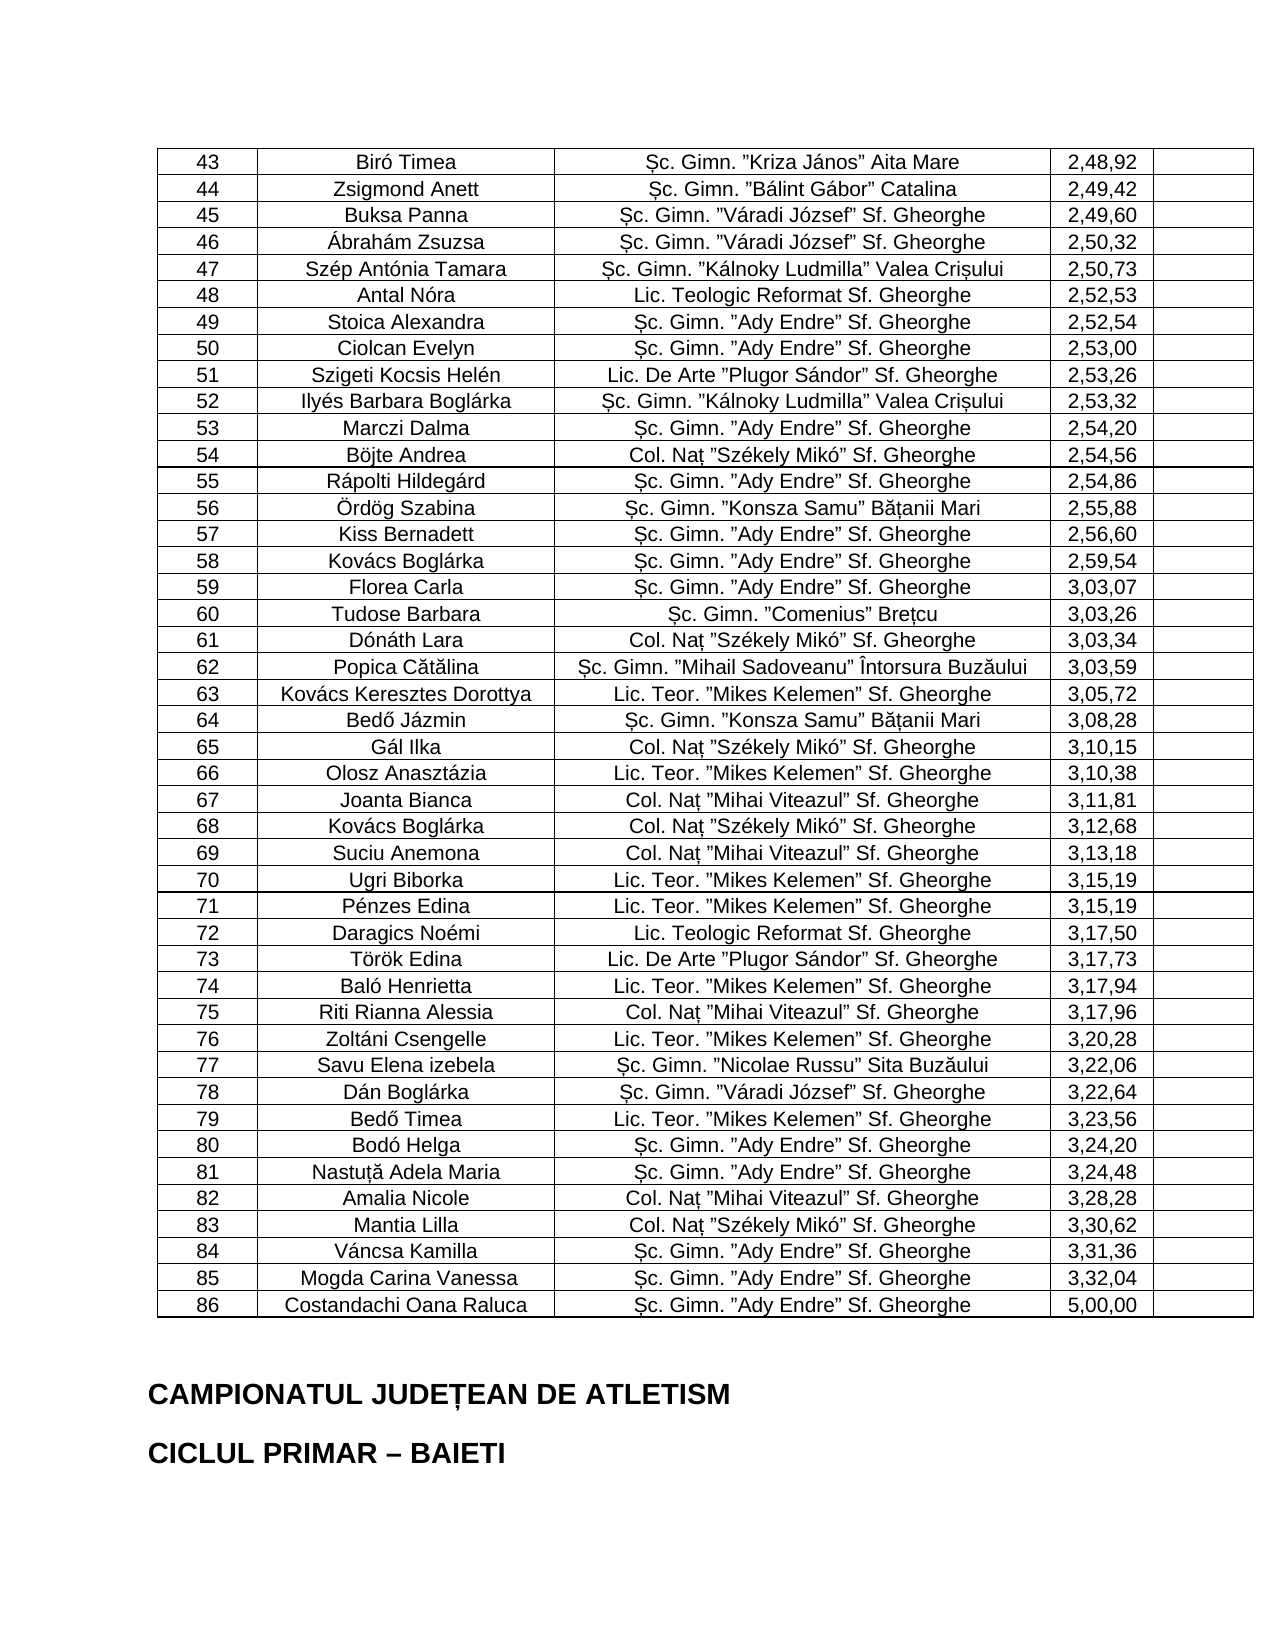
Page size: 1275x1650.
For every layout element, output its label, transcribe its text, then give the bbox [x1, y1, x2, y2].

table_cell 2,54,20 [1051, 414, 1153, 440]
table_cell [1154, 733, 1253, 758]
table_cell Col. Naț ”Székely Mikó” Sf. Gheorghe [555, 813, 1050, 838]
table_cell [1154, 494, 1253, 519]
table_cell [1154, 281, 1253, 307]
table_cell [1154, 255, 1253, 280]
table_cell Riti Rianna Alessia [258, 999, 554, 1024]
table_cell Col. Naț ”Mihai Viteazul” Sf. Gheorghe [555, 999, 1050, 1024]
table_cell [1154, 1291, 1253, 1316]
table_cell Antal Nóra [258, 281, 554, 307]
table_cell [1154, 1131, 1253, 1157]
table_cell Șc. Gimn. ”Mihail Sadoveanu” Întorsura Buzăului [555, 653, 1050, 679]
table_cell 52 [158, 388, 257, 413]
table_cell 3,17,73 [1051, 946, 1153, 971]
table_cell Kovács Boglárka [258, 547, 554, 573]
table_cell [1154, 1052, 1253, 1077]
table_cell 3,17,96 [1051, 999, 1153, 1024]
table_cell 80 [158, 1131, 257, 1157]
table_cell [1154, 680, 1253, 705]
table_cell Popica Cătălina [258, 653, 554, 679]
table_cell Baló Henrietta [258, 972, 554, 998]
table_cell 3,03,59 [1051, 653, 1153, 679]
table_cell 58 [158, 547, 257, 573]
table_cell [1154, 627, 1253, 652]
table_cell [1154, 813, 1253, 838]
table_cell 3,13,18 [1051, 839, 1153, 865]
table_cell Col. Naț ”Székely Mikó” Sf. Gheorghe [555, 441, 1050, 466]
table_cell Col. Naț ”Székely Mikó” Sf. Gheorghe [555, 733, 1050, 758]
table_cell [1154, 388, 1253, 413]
table_cell [1154, 1238, 1253, 1263]
table_cell [1154, 653, 1253, 679]
table_cell [1154, 175, 1253, 201]
table_cell 3,10,15 [1051, 733, 1153, 758]
table_cell Șc. Gimn. ”Váradi József” Sf. Gheorghe [555, 1078, 1050, 1104]
table_cell Biró Timea [258, 149, 554, 174]
table_cell 3,03,26 [1051, 600, 1153, 626]
table_cell 2,55,88 [1051, 494, 1153, 519]
table_cell 84 [158, 1238, 257, 1263]
table_cell Bedő Jázmin [258, 706, 554, 732]
table_cell [1154, 335, 1253, 360]
table_cell 2,59,54 [1051, 547, 1153, 573]
table_cell Böjte Andrea [258, 441, 554, 466]
table_cell [1154, 468, 1253, 493]
table_cell Dónáth Lara [258, 627, 554, 652]
table_cell Dán Boglárka [258, 1078, 554, 1104]
table_cell 47 [158, 255, 257, 280]
table_cell Amalia Nicole [258, 1185, 554, 1210]
table_cell [1154, 760, 1253, 785]
table_cell Șc. Gimn. ”Ady Endre” Sf. Gheorghe [555, 521, 1050, 546]
table_cell Lic. Teor. ”Mikes Kelemen” Sf. Gheorghe [555, 893, 1050, 918]
table_cell 72 [158, 919, 257, 944]
table_cell [1154, 946, 1253, 971]
table_cell 75 [158, 999, 257, 1024]
table_cell Lic. Teologic Reformat Sf. Gheorghe [555, 281, 1050, 307]
table_cell [1154, 893, 1253, 918]
table_cell [1154, 786, 1253, 812]
table_cell Kovács Boglárka [258, 813, 554, 838]
table_cell [1154, 1211, 1253, 1237]
table_cell 3,03,07 [1051, 574, 1153, 599]
table_cell Șc. Gimn. ”Ady Endre” Sf. Gheorghe [555, 468, 1050, 493]
table_cell Bodó Helga [258, 1131, 554, 1157]
table_cell Șc. Gimn. ”Nicolae Russu” Sita Buzăului [555, 1052, 1050, 1077]
table_cell [1154, 839, 1253, 865]
table_cell [1154, 149, 1253, 174]
table_cell Șc. Gimn. ”Ady Endre” Sf. Gheorghe [555, 1238, 1050, 1263]
table_cell Kiss Bernadett [258, 521, 554, 546]
table_cell [1154, 228, 1253, 254]
table_cell Kovács Keresztes Dorottya [258, 680, 554, 705]
table_cell Șc. Gimn. ”Ady Endre” Sf. Gheorghe [555, 1264, 1050, 1290]
table_cell 73 [158, 946, 257, 971]
table_cell Florea Carla [258, 574, 554, 599]
table_cell 3,17,94 [1051, 972, 1153, 998]
table_cell [1154, 202, 1253, 227]
table_cell 2,53,00 [1051, 335, 1153, 360]
table_cell [1154, 1078, 1253, 1104]
table_cell 3,15,19 [1051, 866, 1153, 891]
table_cell Mantia Lilla [258, 1211, 554, 1237]
table_cell Savu Elena izebela [258, 1052, 554, 1077]
table_cell 71 [158, 893, 257, 918]
table_cell 5,00,00 [1051, 1291, 1153, 1316]
table_cell Nastuță Adela Maria [258, 1158, 554, 1183]
table_cell Gál Ilka [258, 733, 554, 758]
table_cell 3,05,72 [1051, 680, 1153, 705]
table_cell 43 [158, 149, 257, 174]
table_cell Col. Naț ”Mihai Viteazul” Sf. Gheorghe [555, 786, 1050, 812]
table_cell 74 [158, 972, 257, 998]
table_cell 3,12,68 [1051, 813, 1153, 838]
table_cell [1154, 441, 1253, 466]
table_cell [1154, 919, 1253, 944]
table_cell Zoltáni Csengelle [258, 1025, 554, 1051]
table_cell [1154, 521, 1253, 546]
table_cell 83 [158, 1211, 257, 1237]
table_cell Szép Antónia Tamara [258, 255, 554, 280]
table_cell 2,53,26 [1051, 361, 1153, 387]
table_cell 3,20,28 [1051, 1025, 1153, 1051]
table_cell 53 [158, 414, 257, 440]
table_cell [1154, 361, 1253, 387]
table_cell [1154, 999, 1253, 1024]
table_cell 65 [158, 733, 257, 758]
table_cell 82 [158, 1185, 257, 1210]
text CICLUL PRIMAR – BAIETI [148, 1436, 1127, 1470]
table_cell 44 [158, 175, 257, 201]
table_cell Olosz Anasztázia [258, 760, 554, 785]
table_cell Șc. Gimn. ”Ady Endre” Sf. Gheorghe [555, 547, 1050, 573]
table_cell 68 [158, 813, 257, 838]
table_cell Ciolcan Evelyn [258, 335, 554, 360]
table_cell [1154, 308, 1253, 333]
table_cell [1154, 972, 1253, 998]
table_cell Lic. Teor. ”Mikes Kelemen” Sf. Gheorghe [555, 680, 1050, 705]
table_cell 2,49,60 [1051, 202, 1153, 227]
table_cell Șc. Gimn. ”Ady Endre” Sf. Gheorghe [555, 1291, 1050, 1316]
table_cell 3,11,81 [1051, 786, 1153, 812]
table_cell Bedő Timea [258, 1105, 554, 1130]
table_cell 3,22,06 [1051, 1052, 1153, 1077]
table_cell 3,24,20 [1051, 1131, 1153, 1157]
table_cell [1154, 1025, 1253, 1051]
table_cell Lic. Teor. ”Mikes Kelemen” Sf. Gheorghe [555, 866, 1050, 891]
table_cell Șc. Gimn. ”Bálint Gábor” Catalina [555, 175, 1050, 201]
table_cell 79 [158, 1105, 257, 1130]
table_cell 64 [158, 706, 257, 732]
table_cell Șc. Gimn. ”Váradi József” Sf. Gheorghe [555, 202, 1050, 227]
table_cell 2,49,42 [1051, 175, 1153, 201]
table_cell Ilyés Barbara Boglárka [258, 388, 554, 413]
table_cell 3,32,04 [1051, 1264, 1153, 1290]
table_cell 51 [158, 361, 257, 387]
table_cell Lic. Teor. ”Mikes Kelemen” Sf. Gheorghe [555, 1025, 1050, 1051]
table_cell [1154, 547, 1253, 573]
table_cell 61 [158, 627, 257, 652]
table_cell Col. Naț ”Mihai Viteazul” Sf. Gheorghe [555, 839, 1050, 865]
table_cell Șc. Gimn. ”Kriza János” Aita Mare [555, 149, 1050, 174]
table_cell Zsigmond Anett [258, 175, 554, 201]
table_cell 85 [158, 1264, 257, 1290]
table_cell 3,10,38 [1051, 760, 1153, 785]
table_cell [1154, 600, 1253, 626]
table_cell Șc. Gimn. ”Váradi József” Sf. Gheorghe [555, 228, 1050, 254]
table_cell 48 [158, 281, 257, 307]
table_cell 3,30,62 [1051, 1211, 1153, 1237]
table_cell 56 [158, 494, 257, 519]
table_cell Ábrahám Zsuzsa [258, 228, 554, 254]
table_cell Joanta Bianca [258, 786, 554, 812]
table_cell [1154, 1158, 1253, 1183]
table_cell Col. Naț ”Székely Mikó” Sf. Gheorghe [555, 627, 1050, 652]
table_cell Szigeti Kocsis Helén [258, 361, 554, 387]
table_cell Váncsa Kamilla [258, 1238, 554, 1263]
table_cell Lic. Teor. ”Mikes Kelemen” Sf. Gheorghe [555, 972, 1050, 998]
table_cell [1154, 1185, 1253, 1210]
table_cell Șc. Gimn. ”Kálnoky Ludmilla” Valea Crișului [555, 388, 1050, 413]
table_cell Șc. Gimn. ”Ady Endre” Sf. Gheorghe [555, 1131, 1050, 1157]
table_cell 46 [158, 228, 257, 254]
table_cell 3,24,48 [1051, 1158, 1153, 1183]
table_cell 3,15,19 [1051, 893, 1153, 918]
table_cell Suciu Anemona [258, 839, 554, 865]
table_cell Șc. Gimn. ”Konsza Samu” Bățanii Mari [555, 494, 1050, 519]
table_cell 2,52,53 [1051, 281, 1153, 307]
table_cell Col. Naț ”Székely Mikó” Sf. Gheorghe [555, 1211, 1050, 1237]
table_cell Lic. Teor. ”Mikes Kelemen” Sf. Gheorghe [555, 1105, 1050, 1130]
table_cell [1154, 414, 1253, 440]
table_cell Șc. Gimn. ”Ady Endre” Sf. Gheorghe [555, 1158, 1050, 1183]
table_cell 3,03,34 [1051, 627, 1153, 652]
table_cell Ördög Szabina [258, 494, 554, 519]
table_cell 55 [158, 468, 257, 493]
table_cell 2,54,86 [1051, 468, 1153, 493]
table_cell [1154, 1264, 1253, 1290]
table_cell 69 [158, 839, 257, 865]
table_cell 45 [158, 202, 257, 227]
table_cell 60 [158, 600, 257, 626]
table_cell Buksa Panna [258, 202, 554, 227]
table_cell Marczi Dalma [258, 414, 554, 440]
table_cell 2,48,92 [1051, 149, 1153, 174]
table_cell 49 [158, 308, 257, 333]
table_cell Șc. Gimn. ”Ady Endre” Sf. Gheorghe [555, 414, 1050, 440]
table_cell Col. Naț ”Mihai Viteazul” Sf. Gheorghe [555, 1185, 1050, 1210]
table_cell Stoica Alexandra [258, 308, 554, 333]
table_cell 54 [158, 441, 257, 466]
table_cell Șc. Gimn. ”Ady Endre” Sf. Gheorghe [555, 308, 1050, 333]
table_cell 2,50,32 [1051, 228, 1153, 254]
table_cell 77 [158, 1052, 257, 1077]
table_cell Török Edina [258, 946, 554, 971]
table_cell 2,54,56 [1051, 441, 1153, 466]
table_cell 81 [158, 1158, 257, 1183]
table_cell 3,22,64 [1051, 1078, 1153, 1104]
table_cell Rápolti Hildegárd [258, 468, 554, 493]
table_cell 59 [158, 574, 257, 599]
table_cell 50 [158, 335, 257, 360]
table_cell 70 [158, 866, 257, 891]
table_cell Șc. Gimn. ”Comenius” Brețcu [555, 600, 1050, 626]
table_cell [1154, 1105, 1253, 1130]
table_cell 78 [158, 1078, 257, 1104]
table_cell Șc. Gimn. ”Ady Endre” Sf. Gheorghe [555, 574, 1050, 599]
table_cell 3,28,28 [1051, 1185, 1153, 1210]
table_cell 2,50,73 [1051, 255, 1153, 280]
table_cell [1154, 866, 1253, 891]
table_cell 3,08,28 [1051, 706, 1153, 732]
table_cell 2,53,32 [1051, 388, 1153, 413]
table_cell Mogda Carina Vanessa [258, 1264, 554, 1290]
table_cell [1154, 574, 1253, 599]
table_cell Lic. Teor. ”Mikes Kelemen” Sf. Gheorghe [555, 760, 1050, 785]
table_cell 67 [158, 786, 257, 812]
table_cell 86 [158, 1291, 257, 1316]
table_cell 62 [158, 653, 257, 679]
table_cell Lic. De Arte ”Plugor Sándor” Sf. Gheorghe [555, 946, 1050, 971]
table_cell 57 [158, 521, 257, 546]
table_cell 2,56,60 [1051, 521, 1153, 546]
table_cell 2,52,54 [1051, 308, 1153, 333]
table_cell Șc. Gimn. ”Konsza Samu” Bățanii Mari [555, 706, 1050, 732]
table_cell Lic. Teologic Reformat Sf. Gheorghe [555, 919, 1050, 944]
table_cell Șc. Gimn. ”Kálnoky Ludmilla” Valea Crișului [555, 255, 1050, 280]
table_cell Daragics Noémi [258, 919, 554, 944]
table_cell 3,31,36 [1051, 1238, 1153, 1263]
table_cell Lic. De Arte ”Plugor Sándor” Sf. Gheorghe [555, 361, 1050, 387]
table_cell 3,23,56 [1051, 1105, 1153, 1130]
table_cell Șc. Gimn. ”Ady Endre” Sf. Gheorghe [555, 335, 1050, 360]
table_cell Pénzes Edina [258, 893, 554, 918]
table_cell 66 [158, 760, 257, 785]
table_cell 3,17,50 [1051, 919, 1153, 944]
text CAMPIONATUL JUDEȚEAN DE ATLETISM [148, 1377, 1127, 1410]
table_cell Tudose Barbara [258, 600, 554, 626]
table_cell 76 [158, 1025, 257, 1051]
table_cell [1154, 706, 1253, 732]
table_cell 63 [158, 680, 257, 705]
table_cell Costandachi Oana Raluca [258, 1291, 554, 1316]
table_cell Ugri Biborka [258, 866, 554, 891]
